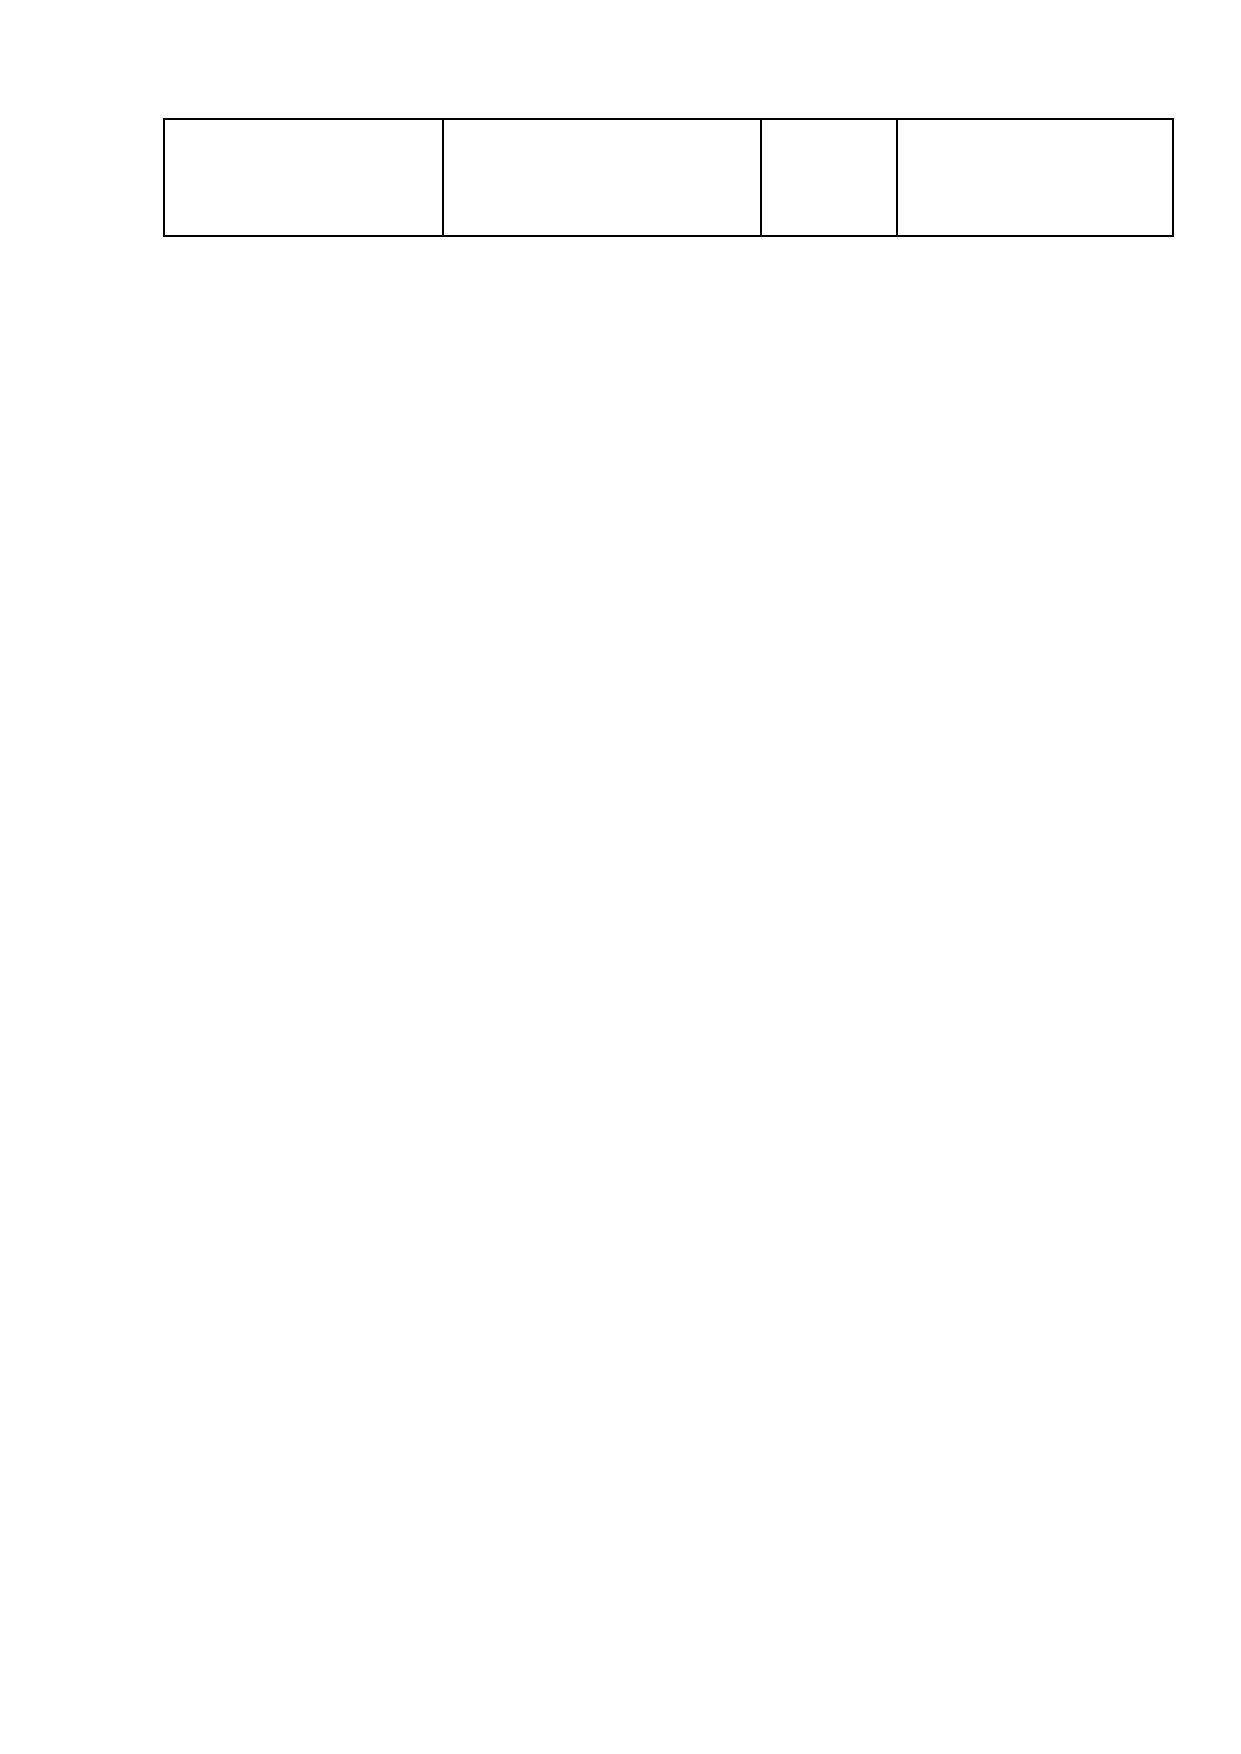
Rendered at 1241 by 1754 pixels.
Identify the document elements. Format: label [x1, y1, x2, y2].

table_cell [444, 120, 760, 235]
table_cell [165, 120, 442, 235]
table_cell [762, 120, 896, 235]
table_cell [898, 120, 1172, 235]
